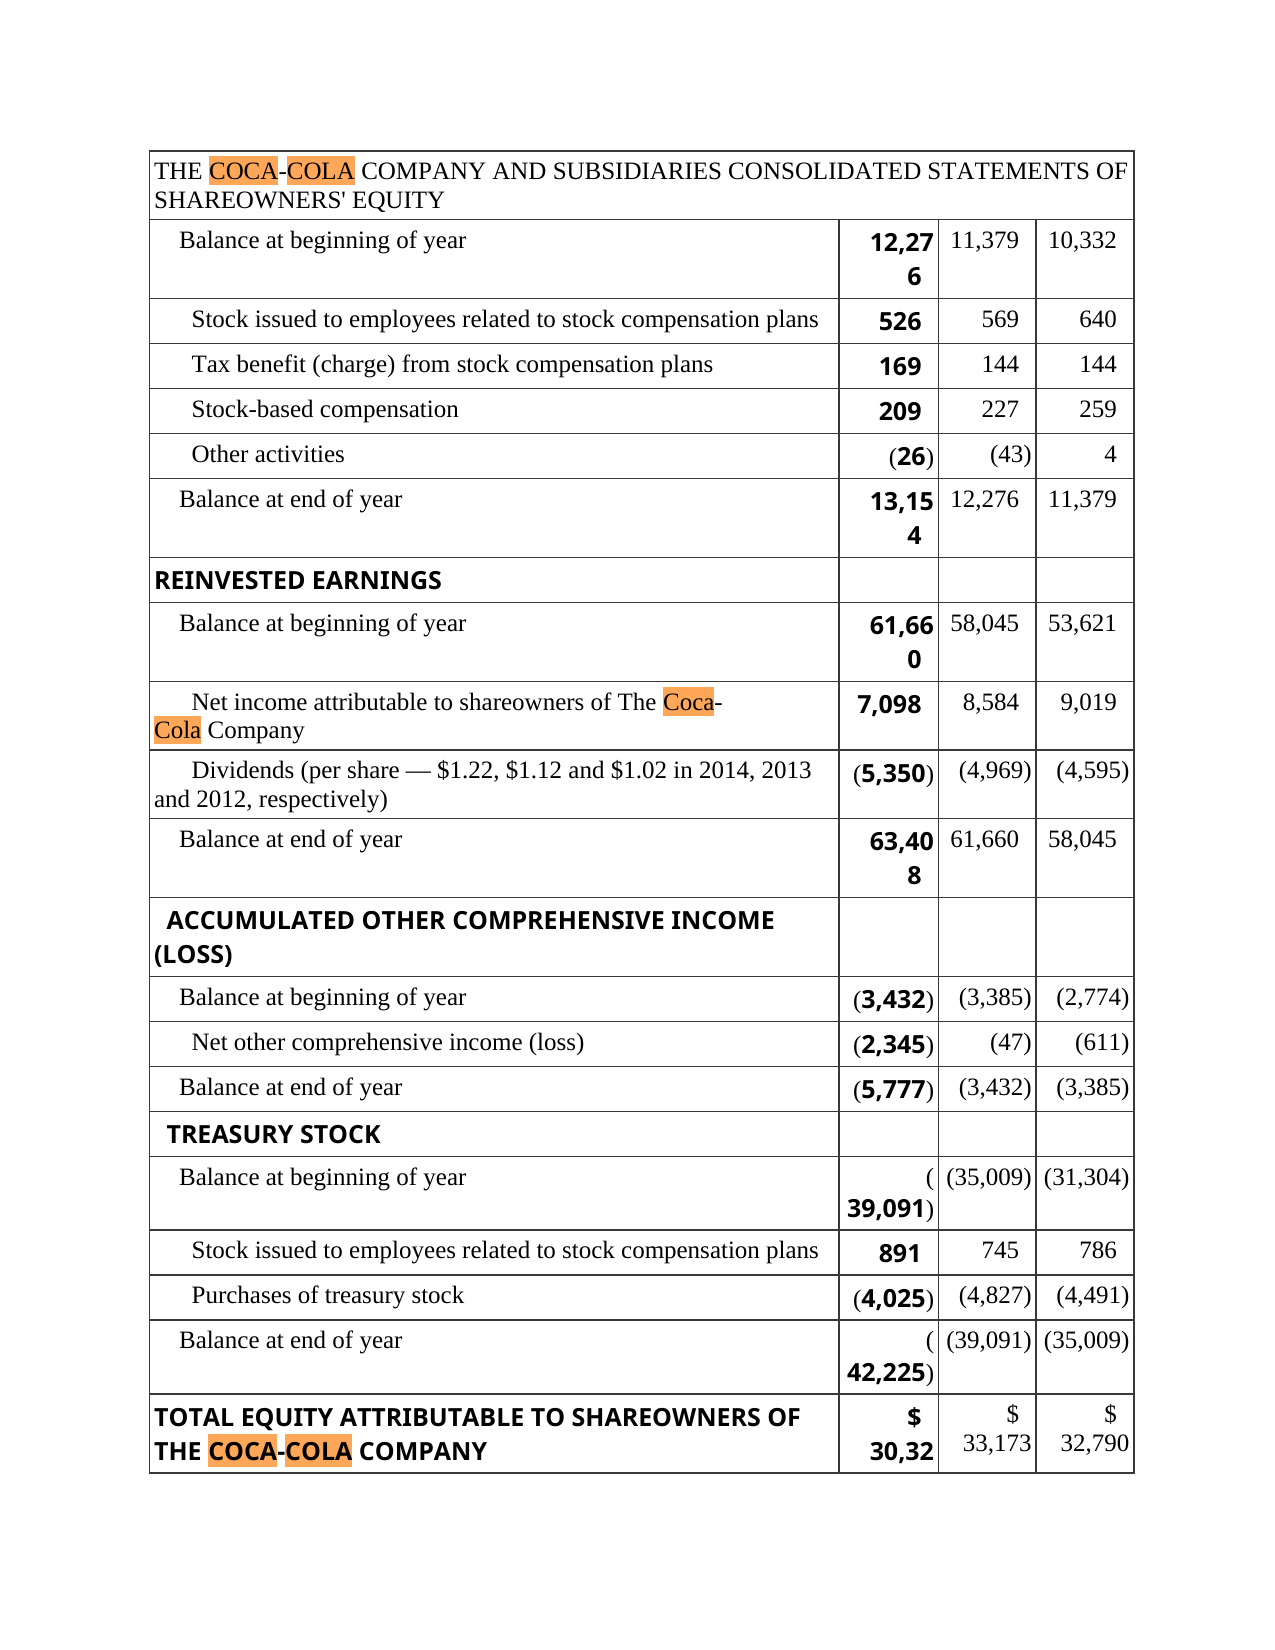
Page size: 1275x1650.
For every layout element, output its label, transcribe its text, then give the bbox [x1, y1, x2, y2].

table_cell (47) [939, 1022, 1035, 1066]
table_cell Balance at beginning of year [150, 1157, 838, 1229]
table_cell $ 32,790 [1037, 1395, 1133, 1472]
table_cell [939, 1112, 1035, 1156]
table_cell [939, 898, 1035, 976]
table_cell (4,827) [939, 1276, 1035, 1319]
table_cell (35,009) [939, 1157, 1035, 1229]
table_cell 169 [840, 344, 938, 387]
table_cell [1037, 558, 1133, 602]
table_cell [150, 1395, 838, 1472]
table_cell Balance at end of year [150, 1321, 838, 1393]
table_cell (3,385) [939, 977, 1035, 1021]
table_cell 227 [939, 389, 1035, 432]
table_cell 9,019 [1037, 682, 1133, 749]
table_cell Balance at end of year [150, 1067, 838, 1111]
table_cell (4,969) [939, 751, 1035, 817]
table_header THE COCA-COLA COMPANY AND SUBSIDIARIES CONSOLIDATED STATEMENTS OF SHAREOWNERS' EQUITY [150, 152, 1133, 218]
table_cell 12,276 [939, 479, 1035, 557]
table_cell (26) [840, 434, 938, 477]
table_cell 7,098 [840, 682, 938, 749]
table_cell $ 30,320 [840, 1395, 938, 1472]
table_cell (2,345) [840, 1022, 938, 1066]
table_cell 891 [840, 1231, 938, 1274]
table_cell (39,091) [939, 1321, 1035, 1393]
table_cell 259 [1037, 389, 1133, 432]
table_cell (3,432) [840, 977, 938, 1021]
table_cell 58,045 [1037, 819, 1133, 897]
table_cell 58,045 [939, 603, 1035, 681]
table_cell 786 [1037, 1231, 1133, 1274]
table_cell Balance at beginning of year [150, 977, 838, 1021]
table_cell [939, 558, 1035, 602]
table_cell 13,154 [840, 479, 938, 557]
table_cell (35,009) [1037, 1321, 1133, 1393]
table_cell (4,025) [840, 1276, 938, 1319]
table_cell (611) [1037, 1022, 1133, 1066]
table_cell 11,379 [939, 220, 1035, 297]
table_cell (2,774) [1037, 977, 1133, 1021]
table_cell Stock-based compensation [150, 389, 838, 432]
table_cell Balance at beginning of year [150, 220, 838, 297]
table_cell 144 [939, 344, 1035, 387]
table_cell 63,408 [840, 819, 938, 897]
table_cell REINVESTED EARNINGS [150, 558, 838, 602]
table_cell Tax benefit (charge) from stock compensation plans [150, 344, 838, 387]
table_cell Purchases of treasury stock [150, 1276, 838, 1319]
table_cell (5,777) [840, 1067, 938, 1111]
table_cell [840, 898, 938, 976]
table_cell (5,350) [840, 751, 938, 817]
table_cell Balance at beginning of year [150, 603, 838, 681]
table_cell Balance at end of year [150, 819, 838, 897]
table_cell $ 33,173 [939, 1395, 1035, 1472]
table_cell 745 [939, 1231, 1035, 1274]
table_cell (39,091) [840, 1157, 938, 1229]
table_cell [840, 558, 938, 602]
table_cell 8,584 [939, 682, 1035, 749]
table_cell Net other comprehensive income (loss) [150, 1022, 838, 1066]
table_cell 10,332 [1037, 220, 1133, 297]
table_cell 61,660 [939, 819, 1035, 897]
table_cell 144 [1037, 344, 1133, 387]
table_cell (4,491) [1037, 1276, 1133, 1319]
table_cell [1037, 1112, 1133, 1156]
table_cell TREASURY STOCK [150, 1112, 838, 1156]
table_cell Other activities [150, 434, 838, 477]
table_cell (31,304) [1037, 1157, 1133, 1229]
table_cell [1037, 898, 1133, 976]
table_cell [840, 1112, 938, 1156]
table_cell 640 [1037, 299, 1133, 342]
table_cell 209 [840, 389, 938, 432]
table_cell (3,385) [1037, 1067, 1133, 1111]
table_cell 53,621 [1037, 603, 1133, 681]
table_cell (3,432) [939, 1067, 1035, 1111]
table_cell (43) [939, 434, 1035, 477]
table_cell 4 [1037, 434, 1133, 477]
table_cell ACCUMULATED OTHER COMPREHENSIVE INCOME (LOSS) [150, 898, 838, 976]
table_cell 11,379 [1037, 479, 1133, 557]
table_cell 569 [939, 299, 1035, 342]
table_cell Stock issued to employees related to stock compensation plans [150, 1231, 838, 1274]
table_cell Stock issued to employees related to stock compensation plans [150, 299, 838, 342]
table_cell Dividends (per share — $1.22, $1.12 and $1.02 in 2014, 2013 and 2012, respectively) [150, 751, 838, 817]
table_cell Net income attributable to shareowners of The Coca-Cola Company [150, 682, 838, 749]
table_cell (42,225) [840, 1321, 938, 1393]
table_cell (4,595) [1037, 751, 1133, 817]
table_cell 12,276 [840, 220, 938, 297]
table_cell 526 [840, 299, 938, 342]
table_cell 61,660 [840, 603, 938, 681]
table_cell Balance at end of year [150, 479, 838, 557]
